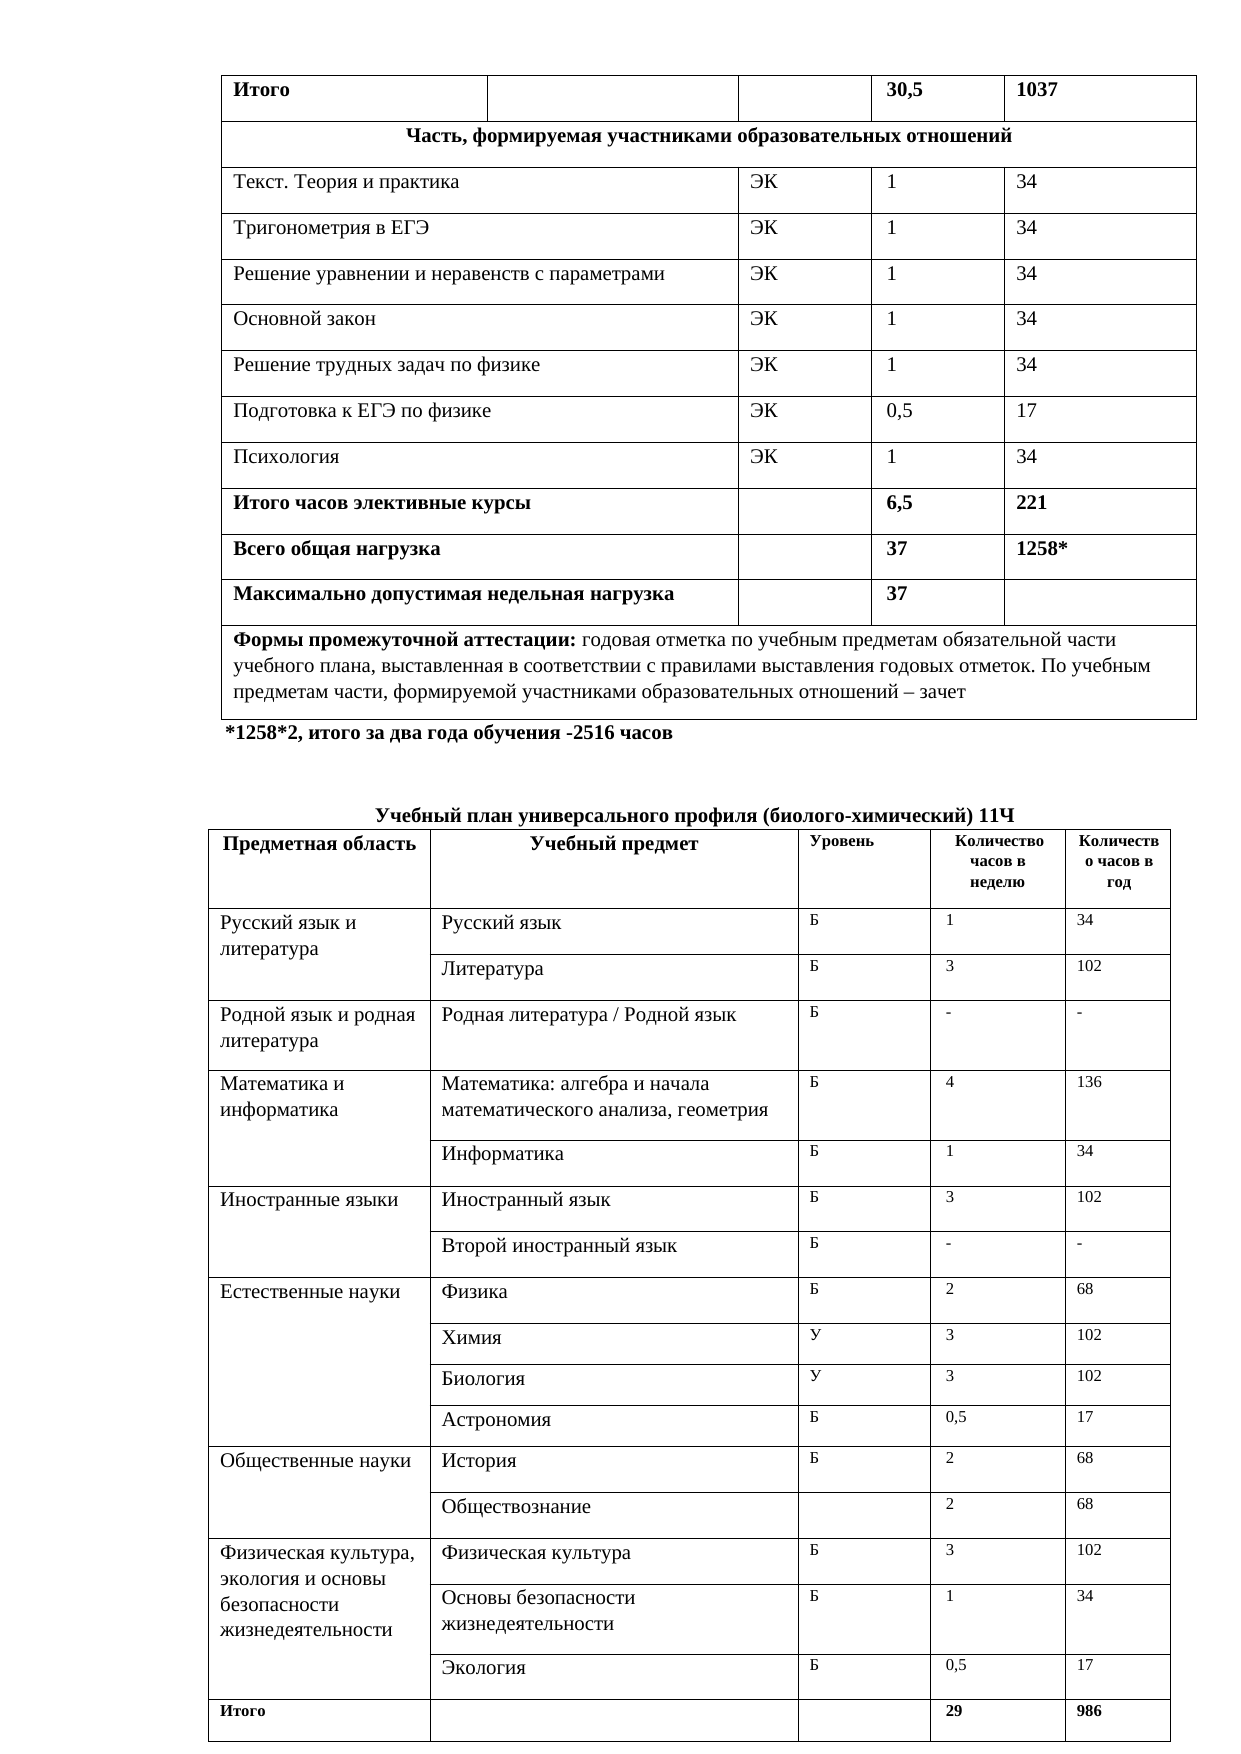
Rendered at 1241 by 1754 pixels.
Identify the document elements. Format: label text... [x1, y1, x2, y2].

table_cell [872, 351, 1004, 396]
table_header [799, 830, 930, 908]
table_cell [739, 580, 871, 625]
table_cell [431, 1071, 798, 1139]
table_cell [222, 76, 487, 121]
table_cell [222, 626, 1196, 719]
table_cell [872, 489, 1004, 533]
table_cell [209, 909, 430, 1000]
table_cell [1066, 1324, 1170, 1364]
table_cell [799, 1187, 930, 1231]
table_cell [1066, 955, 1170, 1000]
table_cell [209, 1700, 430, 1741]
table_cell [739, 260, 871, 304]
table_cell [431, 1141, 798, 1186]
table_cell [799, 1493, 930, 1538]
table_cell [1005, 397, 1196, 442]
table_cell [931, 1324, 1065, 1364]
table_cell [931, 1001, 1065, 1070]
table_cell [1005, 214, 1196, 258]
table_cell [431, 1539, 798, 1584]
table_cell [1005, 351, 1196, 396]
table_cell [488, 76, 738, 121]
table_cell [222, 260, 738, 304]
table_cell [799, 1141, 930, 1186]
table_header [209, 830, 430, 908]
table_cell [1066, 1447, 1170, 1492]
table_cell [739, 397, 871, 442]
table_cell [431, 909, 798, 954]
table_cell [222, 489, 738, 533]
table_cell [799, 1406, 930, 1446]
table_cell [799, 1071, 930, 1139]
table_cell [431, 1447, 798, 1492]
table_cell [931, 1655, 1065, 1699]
text Учебный план универсального профиля (биолого-химический) 11Ч [129, 803, 1014, 827]
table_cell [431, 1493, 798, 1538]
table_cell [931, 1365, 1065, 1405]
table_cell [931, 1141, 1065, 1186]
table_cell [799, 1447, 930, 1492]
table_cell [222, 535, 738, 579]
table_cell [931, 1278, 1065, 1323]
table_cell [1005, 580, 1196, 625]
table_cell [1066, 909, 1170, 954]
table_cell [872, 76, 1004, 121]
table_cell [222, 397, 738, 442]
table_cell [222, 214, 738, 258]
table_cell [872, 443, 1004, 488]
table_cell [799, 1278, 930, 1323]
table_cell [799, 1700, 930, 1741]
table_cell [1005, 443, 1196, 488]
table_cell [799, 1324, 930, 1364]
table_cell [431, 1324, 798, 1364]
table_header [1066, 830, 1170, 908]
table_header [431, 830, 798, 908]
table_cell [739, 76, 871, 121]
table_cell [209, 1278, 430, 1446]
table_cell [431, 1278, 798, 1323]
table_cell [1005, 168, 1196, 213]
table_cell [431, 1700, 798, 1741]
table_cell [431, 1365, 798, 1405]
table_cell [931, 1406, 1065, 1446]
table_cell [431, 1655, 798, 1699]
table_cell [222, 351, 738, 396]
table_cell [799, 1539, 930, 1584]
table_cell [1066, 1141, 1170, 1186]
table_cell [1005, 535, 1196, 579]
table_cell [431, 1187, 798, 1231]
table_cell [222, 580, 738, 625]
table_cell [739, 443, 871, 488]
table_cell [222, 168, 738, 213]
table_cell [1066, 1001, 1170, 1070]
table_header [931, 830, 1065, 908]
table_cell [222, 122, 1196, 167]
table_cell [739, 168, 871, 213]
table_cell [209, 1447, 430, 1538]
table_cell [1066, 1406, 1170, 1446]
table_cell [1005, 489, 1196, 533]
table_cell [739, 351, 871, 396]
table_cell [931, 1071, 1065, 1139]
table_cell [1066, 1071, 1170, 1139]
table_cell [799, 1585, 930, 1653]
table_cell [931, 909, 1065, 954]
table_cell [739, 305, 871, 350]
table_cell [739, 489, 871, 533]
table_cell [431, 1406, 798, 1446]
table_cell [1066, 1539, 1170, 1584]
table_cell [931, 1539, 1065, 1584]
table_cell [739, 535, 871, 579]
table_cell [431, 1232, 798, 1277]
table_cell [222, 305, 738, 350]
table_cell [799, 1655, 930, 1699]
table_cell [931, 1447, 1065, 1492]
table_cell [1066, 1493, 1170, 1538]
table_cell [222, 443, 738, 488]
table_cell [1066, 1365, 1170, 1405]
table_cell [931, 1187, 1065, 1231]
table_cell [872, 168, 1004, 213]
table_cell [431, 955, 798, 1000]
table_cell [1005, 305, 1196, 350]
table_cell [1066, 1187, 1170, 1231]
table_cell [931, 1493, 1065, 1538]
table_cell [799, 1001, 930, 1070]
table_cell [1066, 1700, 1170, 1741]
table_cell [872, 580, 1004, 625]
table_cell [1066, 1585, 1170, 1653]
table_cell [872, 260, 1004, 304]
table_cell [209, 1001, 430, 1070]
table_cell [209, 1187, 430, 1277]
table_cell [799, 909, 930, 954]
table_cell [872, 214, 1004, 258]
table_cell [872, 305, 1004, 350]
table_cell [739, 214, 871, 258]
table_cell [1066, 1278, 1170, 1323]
text *1258*2, итого за два года обучения -2516 часов [162, 720, 1199, 744]
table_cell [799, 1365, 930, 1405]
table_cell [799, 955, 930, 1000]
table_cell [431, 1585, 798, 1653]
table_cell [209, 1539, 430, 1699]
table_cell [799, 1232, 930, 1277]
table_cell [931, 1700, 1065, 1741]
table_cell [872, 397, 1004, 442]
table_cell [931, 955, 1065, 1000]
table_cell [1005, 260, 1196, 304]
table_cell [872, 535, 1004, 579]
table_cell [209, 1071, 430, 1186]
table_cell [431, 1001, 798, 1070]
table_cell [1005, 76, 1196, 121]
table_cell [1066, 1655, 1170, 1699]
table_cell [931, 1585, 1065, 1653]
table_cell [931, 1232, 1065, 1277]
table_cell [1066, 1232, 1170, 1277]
